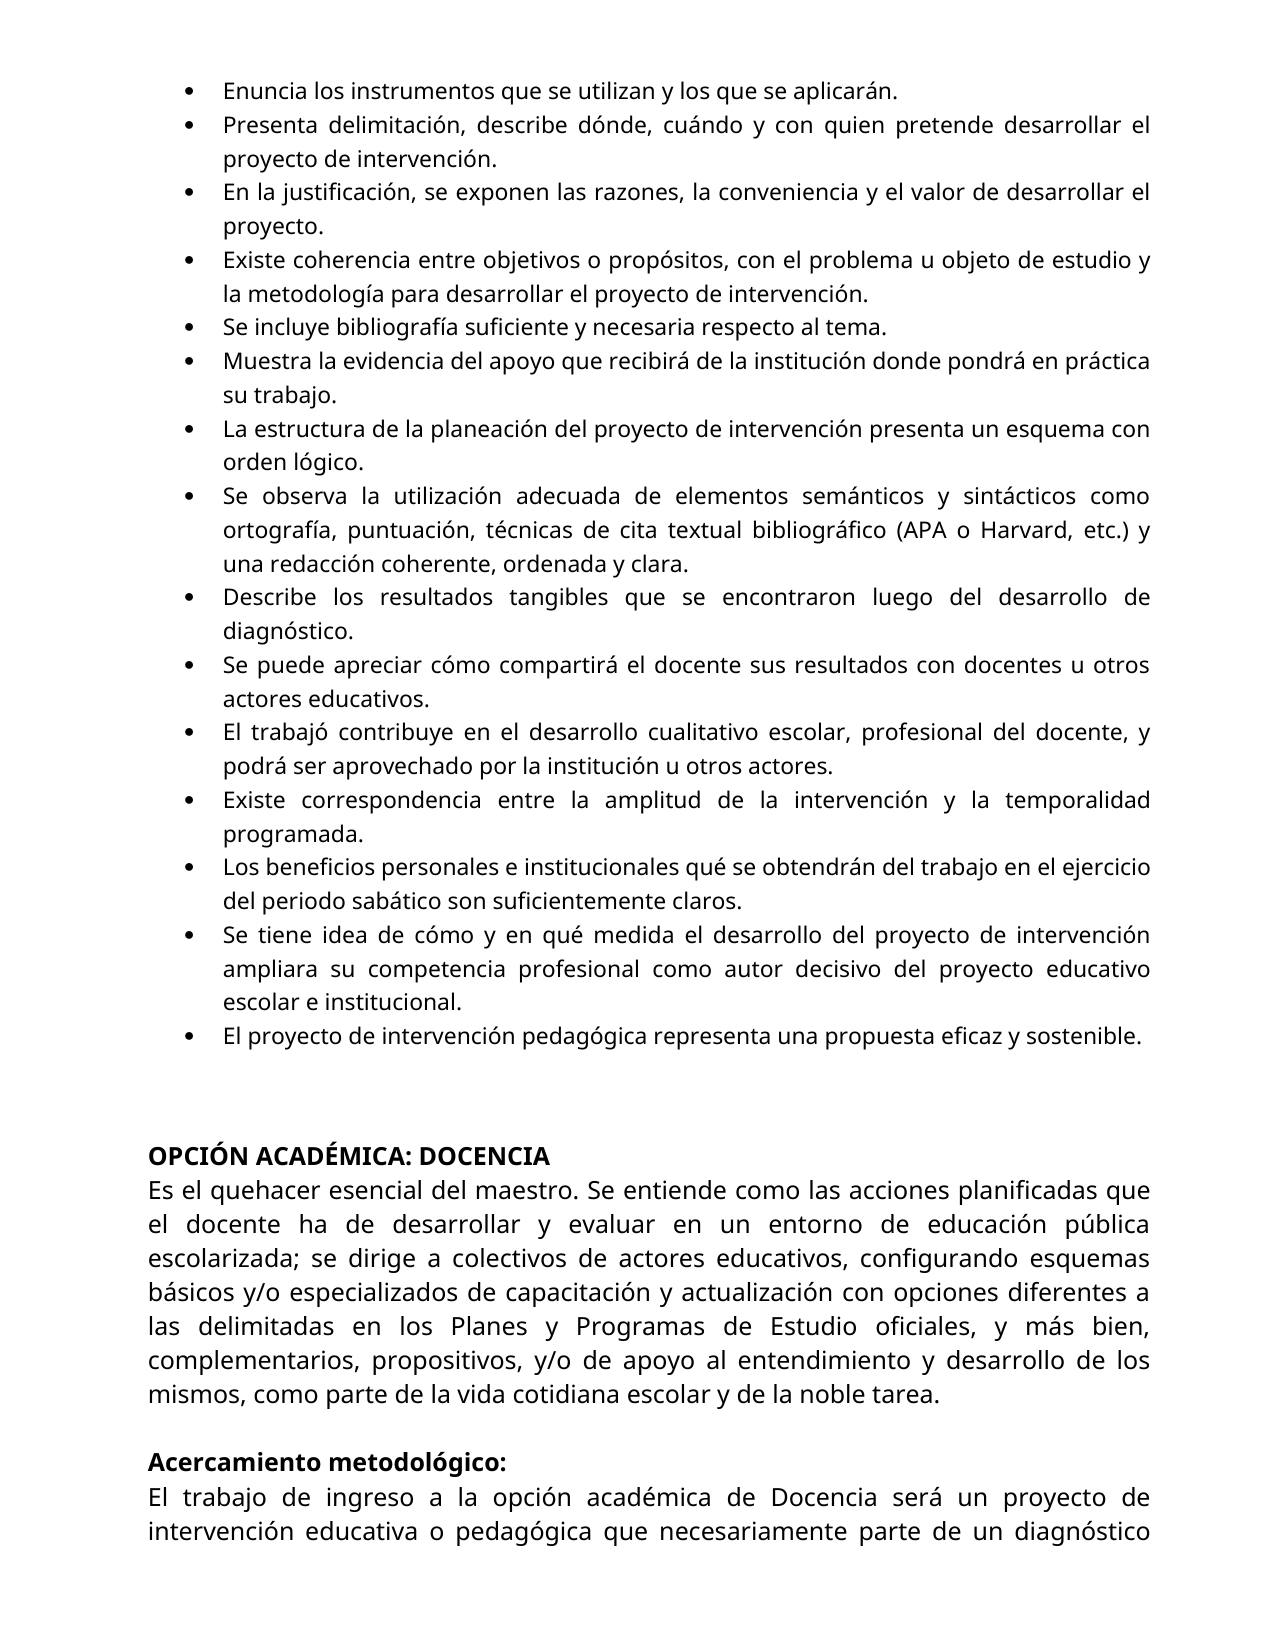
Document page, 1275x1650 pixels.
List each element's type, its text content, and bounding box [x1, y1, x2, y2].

list Se observa la utilización adecuada de elementos semánticos y sintácticos como ortografía, puntuación, técnicas de cita textual bibliográfico (APA o Harvard, etc.) y una redacción coherente, ordenada y clara. [185, 480, 1152, 579]
list Describe los resultados tangibles que se encontraron luego del desarrollo de diagnóstico. [185, 581, 1152, 646]
list Enuncia los instrumentos que se utilizan y los que se aplicarán. [185, 75, 1152, 106]
list Los beneficios personales e institucionales qué se obtendrán del trabajo en el ejercicio del periodo sabático son suficientemente claros. [185, 851, 1152, 916]
list En la justificación, se exponen las razones, la conveniencia y el valor de desarrollar el proyecto. [185, 176, 1152, 241]
list Se tiene idea de cómo y en qué medida el desarrollo del proyecto de intervención ampliara su competencia profesional como autor decisivo del proyecto educativo escolar e institucional. [185, 919, 1152, 1017]
list La estructura de la planeación del proyecto de intervención presenta un esquema con orden lógico. [185, 412, 1152, 477]
list El proyecto de intervención pedagógica representa una propuesta eficaz y sostenible. [185, 1020, 1152, 1051]
list Existe coherencia entre objetivos o propósitos, con el problema u objeto de estudio y la metodología para desarrollar el proyecto de intervención. [185, 244, 1152, 309]
list El trabajó contribuye en el desarrollo cualitativo escolar, profesional del docente, y podrá ser aprovechado por la institución u otros actores. [185, 716, 1152, 781]
list Muestra la evidencia del apoyo que recibirá de la institución donde pondrá en práctica su trabajo. [185, 345, 1152, 410]
text OPCIÓN ACADÉMICA: DOCENCIA [148, 1138, 1152, 1173]
text Acercamiento metodológico: [148, 1445, 1152, 1479]
text Es el quehacer esencial del maestro. Se entiende como las acciones planificadas que el docente ha de desarrollar y evaluar en un entorno de educación pública escolarizada; se dirige a colectivos de actores educativos, configurando esquemas básicos y/o especializados de capacitación y actualización con opciones diferentes a las delimitadas en los Planes y Programas de Estudio oficiales, y más bien, complementarios, propositivos, y/o de apoyo al entendimiento y desarrollo de los mismos, como parte de la vida cotidiana escolar y de la noble tarea. [148, 1173, 1152, 1411]
list Se puede apreciar cómo compartirá el docente sus resultados con docentes u otros actores educativos. [185, 649, 1152, 714]
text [148, 1479, 1152, 1547]
list Se incluye bibliografía suficiente y necesaria respecto al tema. [185, 311, 1152, 342]
list Presenta delimitación, describe dónde, cuándo y con quien pretende desarrollar el proyecto de intervención. [185, 109, 1152, 174]
list Existe correspondencia entre la amplitud de la intervención y la temporalidad programada. [185, 784, 1152, 849]
